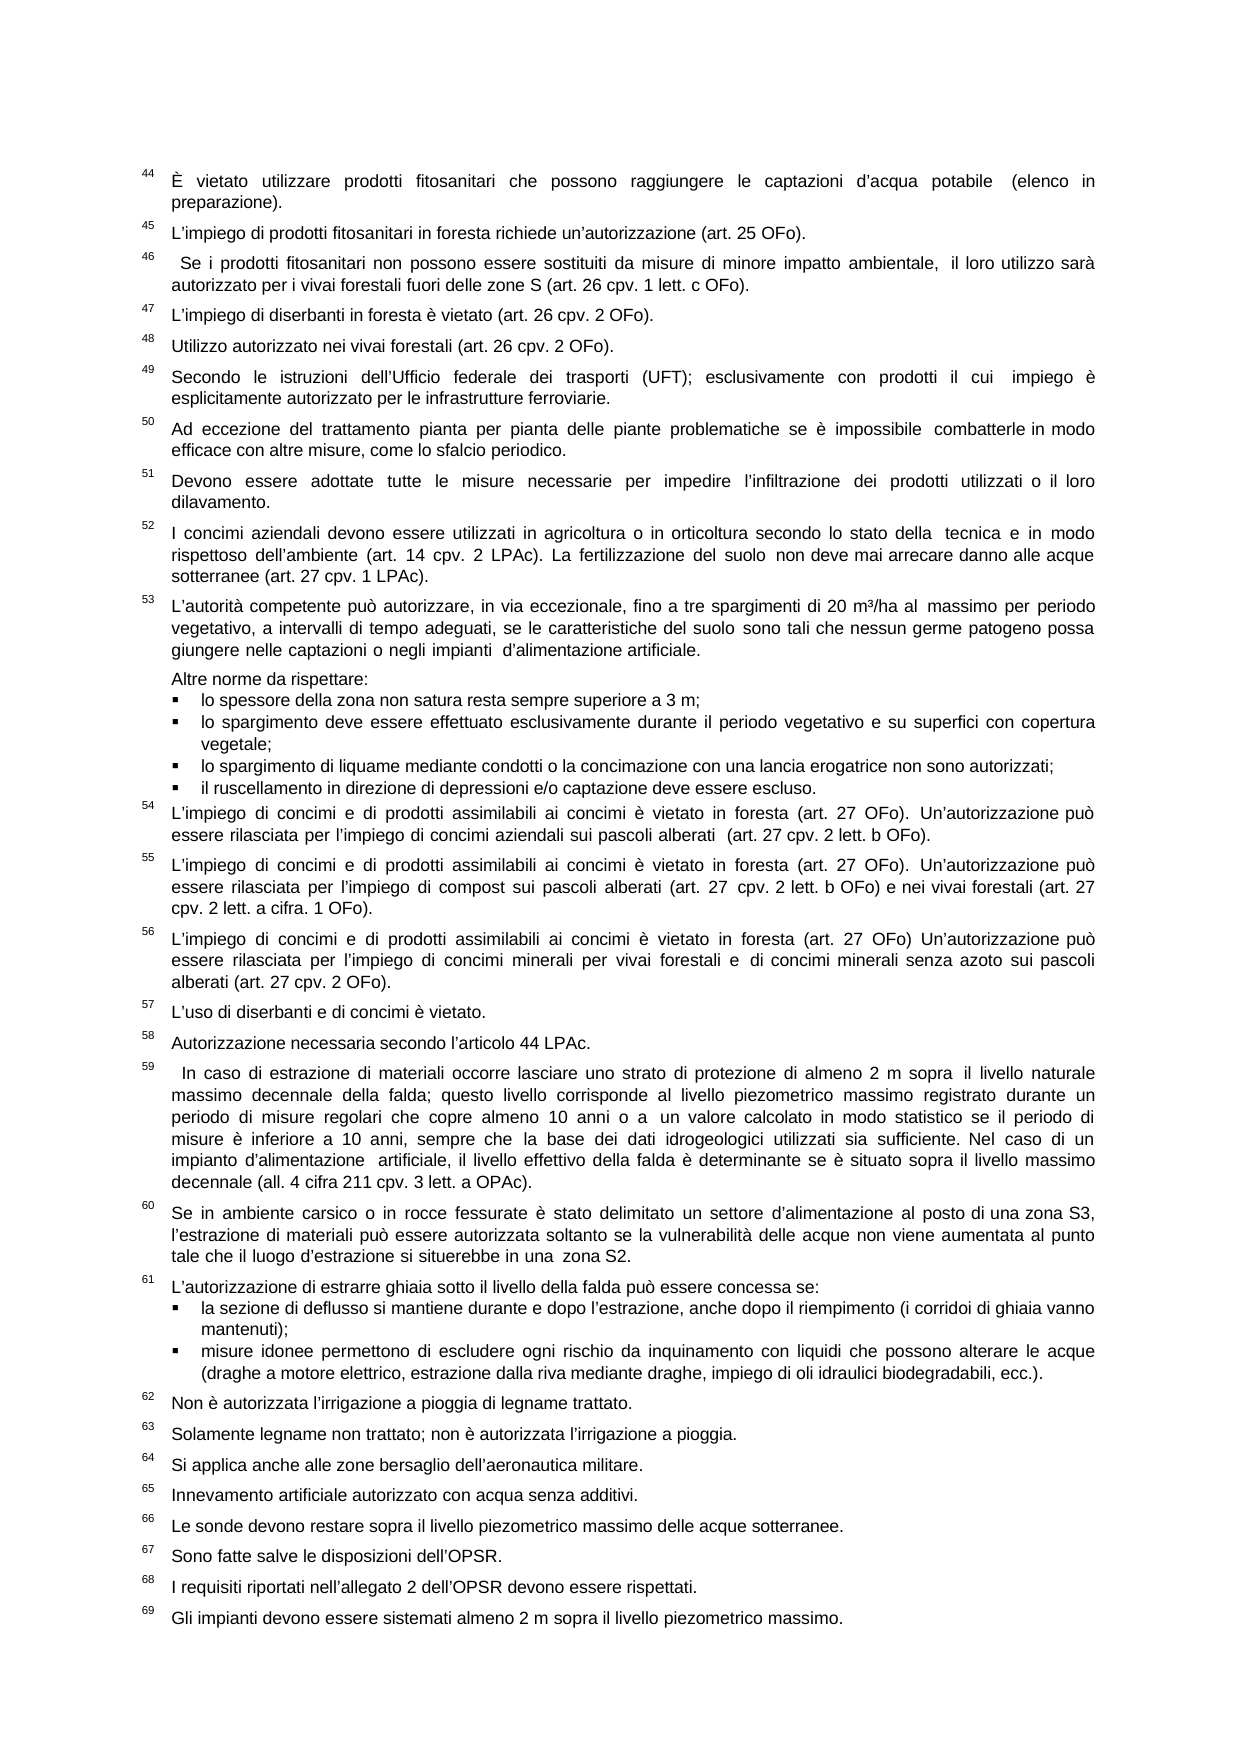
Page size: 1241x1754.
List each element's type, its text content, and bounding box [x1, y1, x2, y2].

text 56 L’impiego di concimi e di prodotti assimilabili ai concimi è vietato in foresta (art. 27 OFo) Un’autorizzazione può essere rilasciata per l’impiego di concimi minerali per vivai forestali e di concimi minerali senza azoto sui pascoli alberati (art. 27 cpv. 2 OFo). [142, 924, 1096, 992]
list lo spargimento deve essere effettuato esclusivamente durante il periodo vegetativo e su superfici con copertura vegetale; [171, 712, 1096, 754]
text 62 Non è autorizzata l’irrigazione a pioggia di legname trattato. [142, 1389, 1107, 1413]
text 54 L’impiego di concimi e di prodotti assimilabili ai concimi è vietato in foresta (art. 27 OFo). Un’autorizzazione può essere rilasciata per l’impiego di concimi aziendali sui pascoli alberati (art. 27 cpv. 2 lett. b OFo). [142, 799, 1095, 845]
text 61 L’autorizzazione di estrarre ghiaia sotto il livello della falda può essere concessa se: [142, 1273, 1107, 1297]
text 69 Gli impianti devono essere sistemati almeno 2 m sopra il livello piezometrico massimo. [142, 1604, 1107, 1628]
text 64 Si applica anche alle zone bersaglio dell’aeronautica militare. [142, 1451, 1107, 1475]
list il ruscellamento in direzione di depressioni e/o captazione deve essere escluso. [171, 777, 1096, 798]
text 59 In caso di estrazione di materiali occorre lasciare uno strato di protezione di almeno 2 m sopra il livello naturale massimo decennale della falda; questo livello corrisponde al livello piezometrico massimo registrato durante un periodo di misure regolari che copre almeno 10 anni o a un valore calcolato in modo statistico se il periodo di misure è inferiore a 10 anni, sempre che la base dei dati idrogeologici utilizzati sia sufficiente. Nel caso di un impianto d’alimentazione artificiale, il livello effettivo della falda è determinante se è situato sopra il livello massimo decennale (all. 4 cifra 211 cpv. 3 lett. a OPAc). [142, 1059, 1095, 1192]
text 52 I concimi aziendali devono essere utilizzati in agricoltura o in orticoltura secondo lo stato della tecnica e in modo rispettoso dell’ambiente (art. 14 cpv. 2 LPAc). La fertilizzazione del suolo non deve mai arrecare danno alle acque sotterranee (art. 27 cpv. 1 LPAc). [142, 519, 1096, 586]
text 58 Autorizzazione necessaria secondo l’articolo 44 LPAc. [142, 1029, 1107, 1053]
text 48 Utilizzo autorizzato nei vivai forestali (art. 26 cpv. 2 OFo). [142, 332, 1107, 356]
list la sezione di deflusso si mantiene durante e dopo l’estrazione, anche dopo il riempimento (i corridoi di ghiaia vanno mantenuti); [171, 1297, 1096, 1339]
text 50 Ad eccezione del trattamento pianta per pianta delle piante problematiche se è impossibile combatterle in modo efficace con altre misure, come lo sfalcio periodico. [142, 415, 1096, 461]
text 60 Se in ambiente carsico o in rocce fessurate è stato delimitato un settore d’alimentazione al posto di una zona S3, l’estrazione di materiali può essere autorizzata soltanto se la vulnerabilità delle acque non viene aumentata al punto tale che il luogo d’estrazione si situerebbe in una zona S2. [142, 1199, 1095, 1267]
text 57 L’uso di diserbanti e di concimi è vietato. [142, 998, 1107, 1022]
text 51 Devono essere adottate tutte le misure necessarie per impedire l’infiltrazione dei prodotti utilizzati o il loro dilavamento. [142, 467, 1095, 513]
text 46 Se i prodotti fitosanitari non possono essere sostituiti da misure di minore impatto ambientale, il loro utilizzo sarà autorizzato per i vivai forestali fuori delle zone S (art. 26 cpv. 1 lett. c OFo). [142, 249, 1096, 295]
list lo spessore della zona non satura resta sempre superiore a 3 m; [171, 690, 1096, 710]
text 68 I requisiti riportati nell’allegato 2 dell’OPSR devono essere rispettati. [142, 1573, 1107, 1597]
list misure idonee permettono di escludere ogni rischio da inquinamento con liquidi che possono alterare le acque (draghe a motore elettrico, estrazione dalla riva mediante draghe, impiego di oli idraulici biodegradabili, ecc.). [171, 1341, 1096, 1383]
text 45 L’impiego di prodotti fitosanitari in foresta richiede un’autorizzazione (art. 25 OFo). [142, 219, 1107, 243]
text 53 L’autorità competente può autorizzare, in via eccezionale, fino a tre spargimenti di 20 m³/ha al massimo per periodo vegetativo, a intervalli di tempo adeguati, se le caratteristiche del suolo sono tali che nessun germe patogeno possa giungere nelle captazioni o negli impianti d’alimentazione artificiale. [142, 592, 1096, 660]
text Altre norme da rispettare: [142, 669, 1107, 689]
text 47 L’impiego di diserbanti in foresta è vietato (art. 26 cpv. 2 OFo). [142, 301, 1107, 326]
text 44 È vietato utilizzare prodotti fitosanitari che possono raggiungere le captazioni d’acqua potabile (elenco in preparazione). [142, 167, 1096, 212]
text 49 Secondo le istruzioni dell’Ufficio federale dei trasporti (UFT); esclusivamente con prodotti il cui impiego è esplicitamente autorizzato per le infrastrutture ferroviarie. [142, 363, 1096, 408]
text 65 Innevamento artificiale autorizzato con acqua senza additivi. [142, 1481, 1107, 1505]
text 67 Sono fatte salve le disposizioni dell’OPSR. [142, 1542, 1107, 1567]
text 63 Solamente legname non trattato; non è autorizzata l’irrigazione a pioggia. [142, 1420, 1107, 1444]
list lo spargimento di liquame mediante condotti o la concimazione con una lancia erogatrice non sono autorizzati; [171, 755, 1096, 776]
text 55 L’impiego di concimi e di prodotti assimilabili ai concimi è vietato in foresta (art. 27 OFo). Un’autorizzazione può essere rilasciata per l’impiego di compost sui pascoli alberati (art. 27 cpv. 2 lett. b OFo) e nei vivai forestali (art. 27 cpv. 2 lett. a cifra. 1 OFo). [142, 851, 1095, 918]
text 66 Le sonde devono restare sopra il livello piezometrico massimo delle acque sotterranee. [142, 1512, 1107, 1536]
